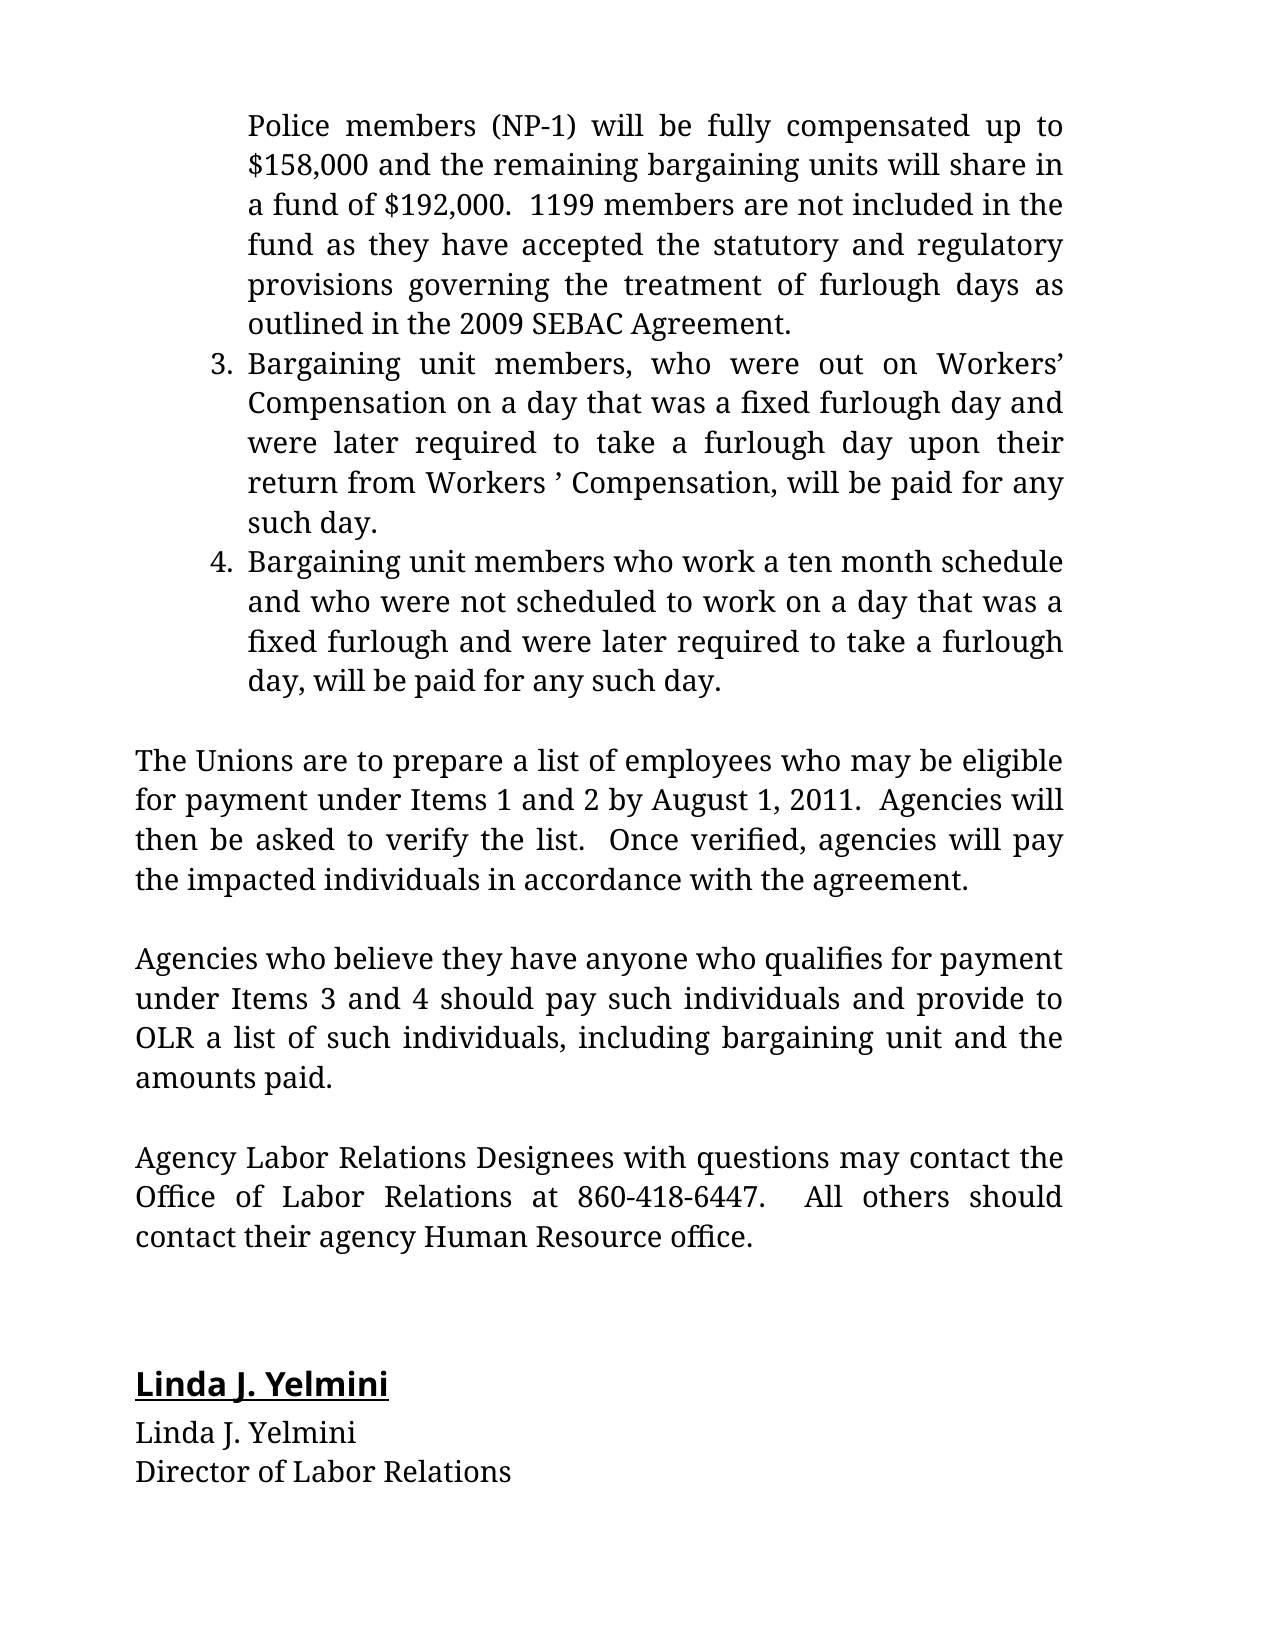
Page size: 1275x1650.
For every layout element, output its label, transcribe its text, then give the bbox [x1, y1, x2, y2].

text The Unions are to prepare a list of employees who may be eligible for payment under Items 1 and 2 by August 1, 2011. Agencies will then be asked to verify the list. Once verified, agencies will pay the impacted individuals in accordance with the agreement. [135, 740, 1065, 899]
subtitle Linda J. Yelmini [135, 1360, 1065, 1406]
text Director of Labor Relations [135, 1452, 1065, 1491]
list Bargaining unit members who work a ten month schedule and who were not scheduled to work on a day that was a fixed furlough and were later required to take a furlough day, will be paid for any such day. [210, 542, 1065, 700]
list Bargaining unit members, who were out on Workers’ Compensation on a day that was a fixed furlough day and were later required to take a furlough day upon their return from Workers ’ Compensation, will be paid for any such day. [210, 343, 1065, 542]
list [210, 105, 1065, 343]
text Agencies who believe they have anyone who qualifies for payment under Items 3 and 4 should pay such individuals and provide to OLR a list of such individuals, including bargaining unit and the amounts paid. [135, 938, 1065, 1097]
text Agency Labor Relations Designees with questions may contact the Office of Labor Relations at 860-418-6447. All others should contact their agency Human Resource office. [135, 1137, 1065, 1256]
text Linda J. Yelmini [135, 1412, 1065, 1452]
